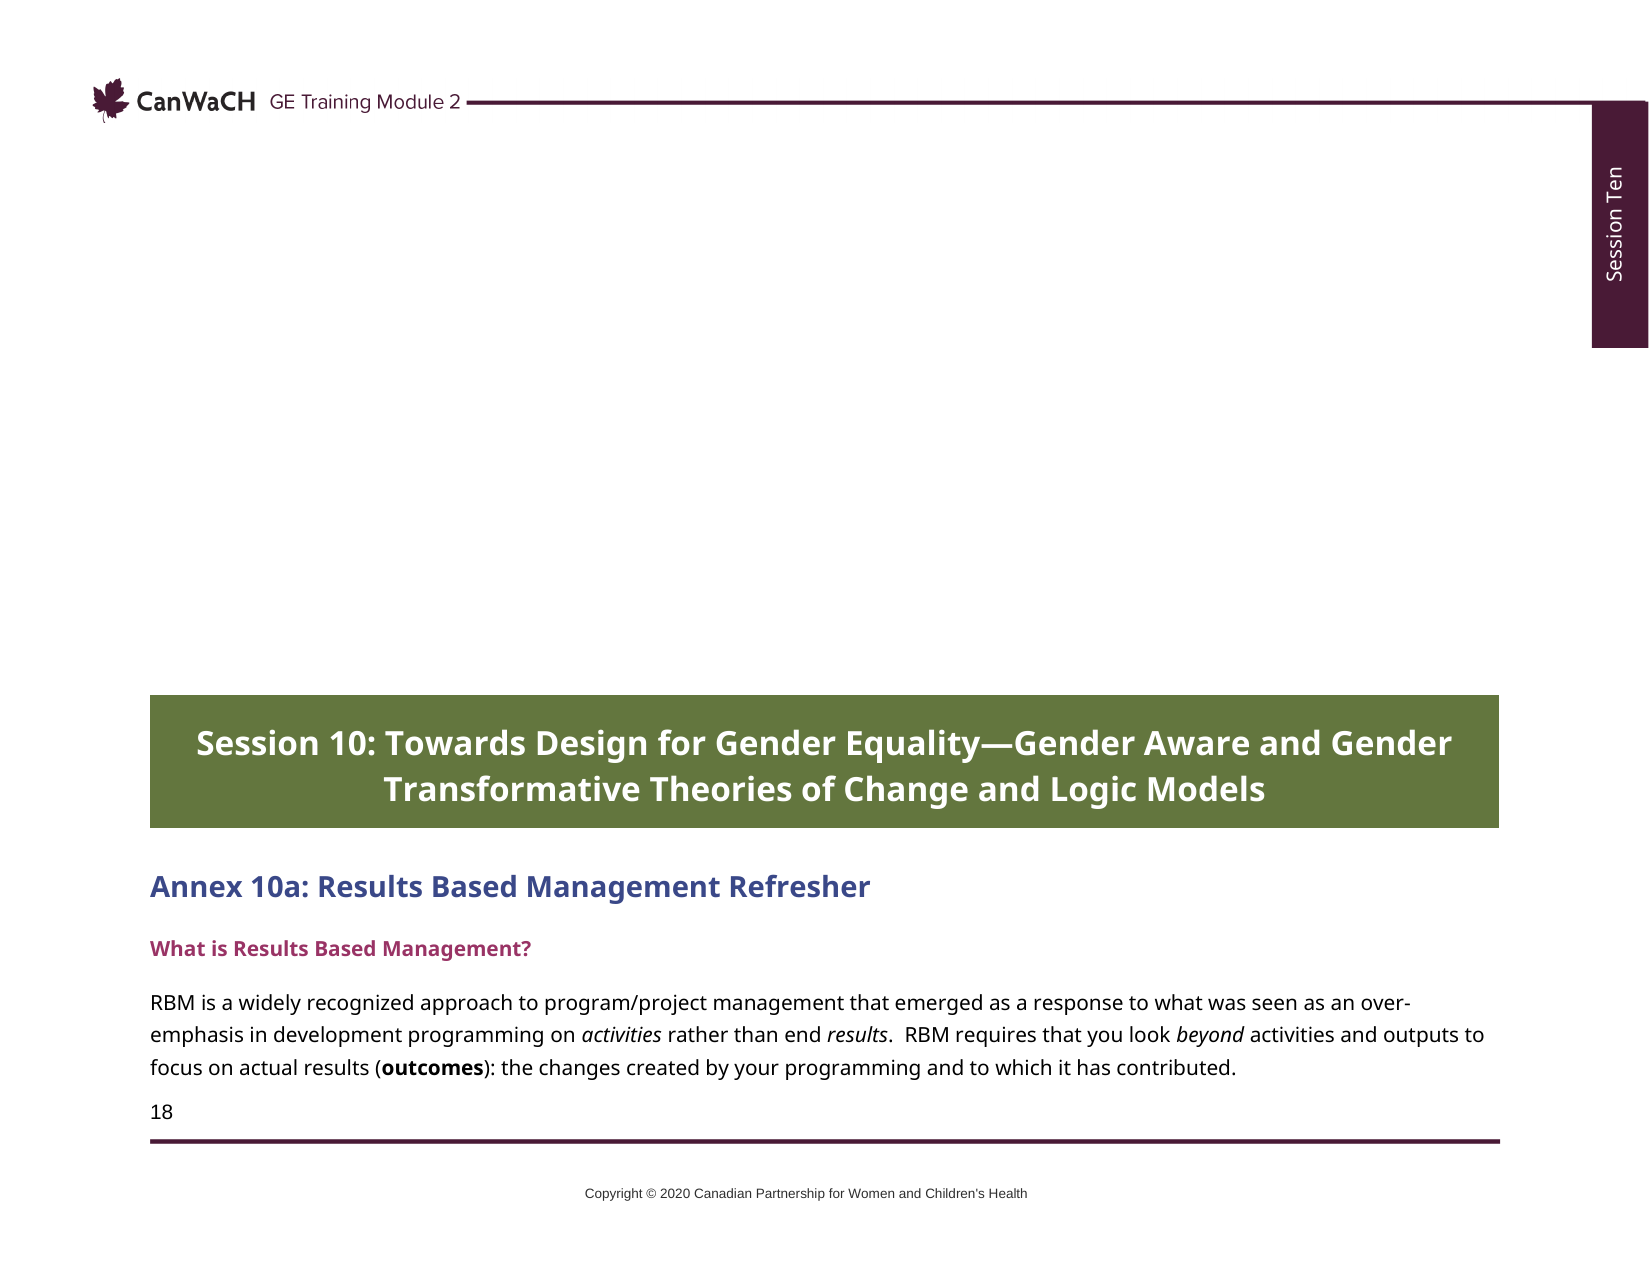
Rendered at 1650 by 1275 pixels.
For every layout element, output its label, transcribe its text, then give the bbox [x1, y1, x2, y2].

table_header Session 10: Towards Design for Gender Equality—Gender Aware and Gender Transformative Theories of Change and Logic Models [150, 695, 1499, 828]
picture [91, 78, 1644, 123]
text What is Results Based Management? [150, 934, 1500, 963]
picture [150, 1139, 1500, 1144]
text RBM is a widely recognized approach to program/project management that emerged as a response to what was seen as an over-emphasis in development programming on activities rather than end results. RBM requires that you look beyond activities and outputs to focus on actual results (outcomes): the changes created by your programming and to which it has contributed. [150, 988, 1500, 1082]
subtitle Annex 10a: Results Based Management Refresher [150, 866, 1500, 906]
